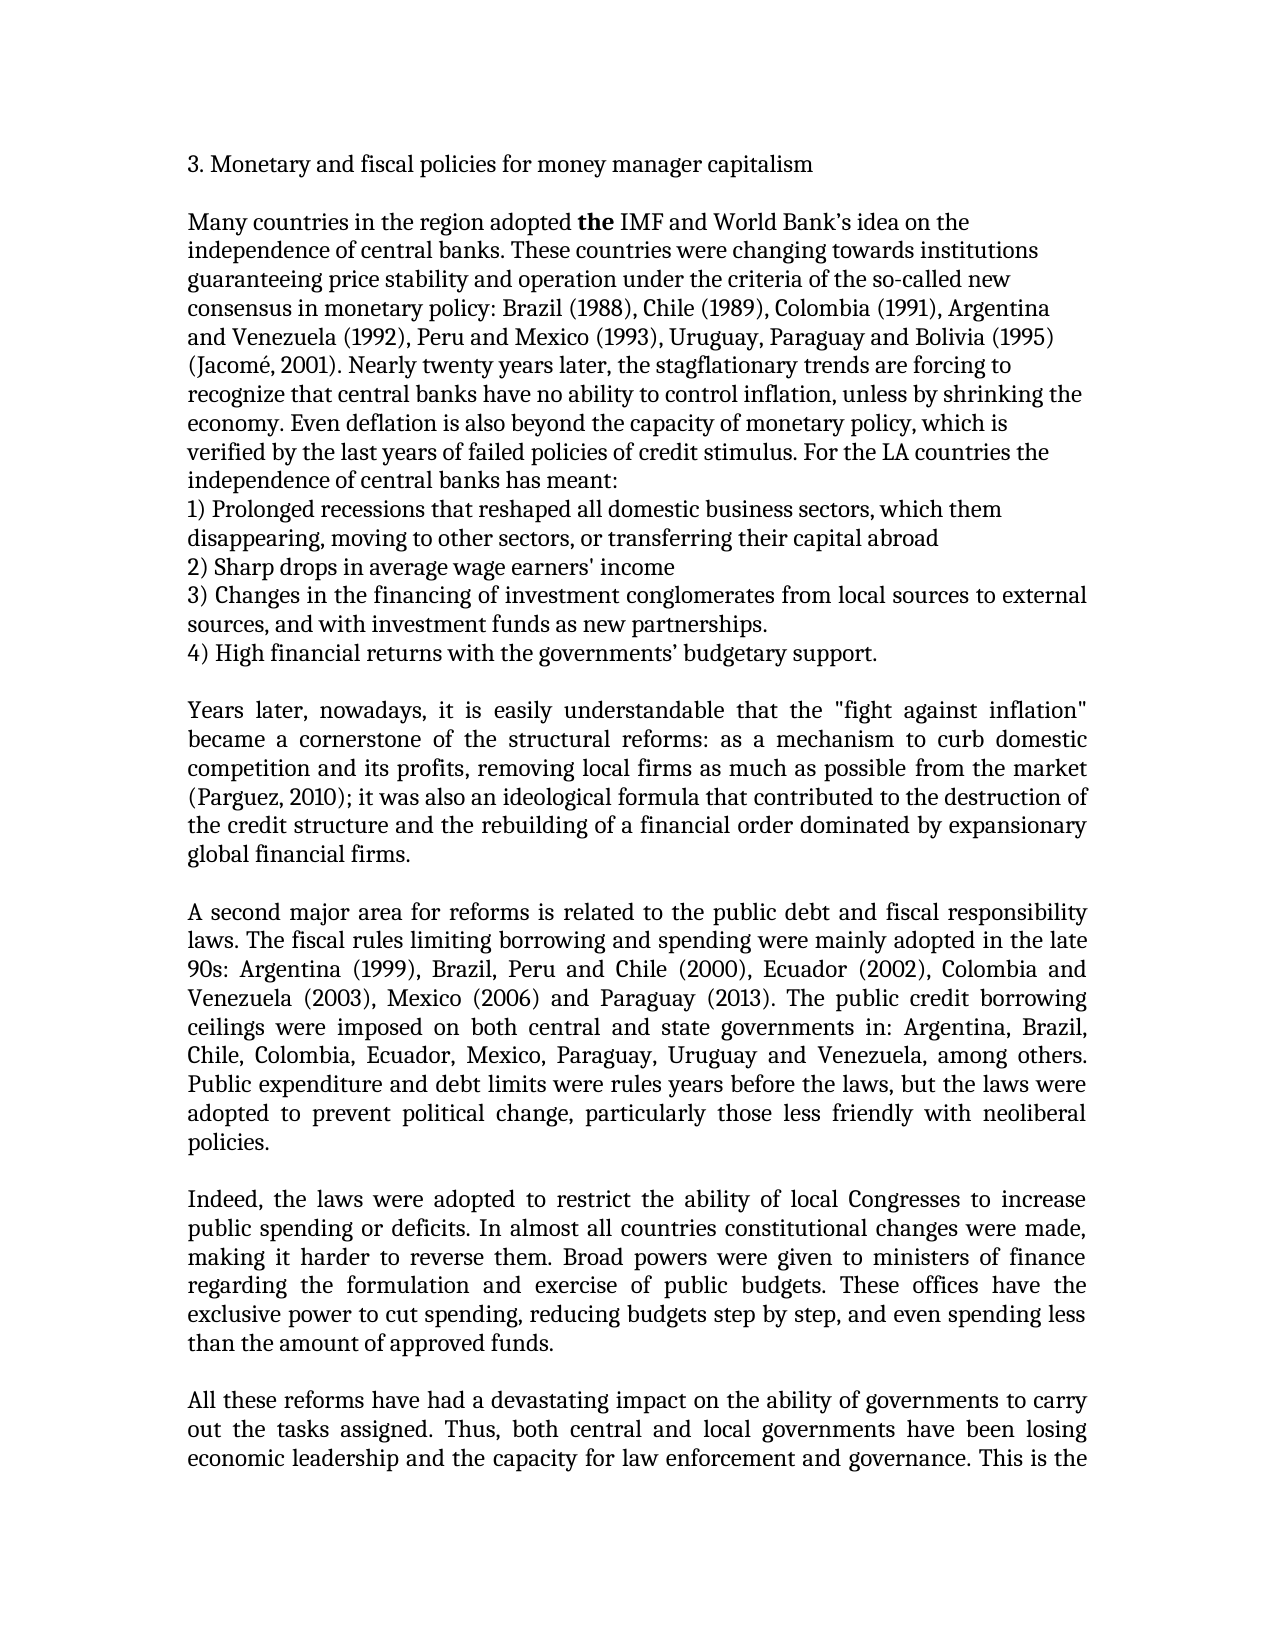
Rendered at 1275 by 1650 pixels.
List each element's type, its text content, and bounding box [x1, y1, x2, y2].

text 2) Sharp drops in average wage earners' income [187, 552, 1087, 581]
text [187, 1386, 1087, 1472]
text 1) Prolonged recessions that reshaped all domestic business sectors, which them disappearing, moving to other sectors, or transferring their capital abroad [187, 495, 1087, 552]
text 3) Changes in the financing of investment conglomerates from local sources to external sources, and with investment funds as new partnerships. [187, 581, 1087, 639]
text A second major area for reforms is related to the public debt and fiscal responsibility laws. The fiscal rules limiting borrowing and spending were mainly adopted in the late 90s: Argentina (1999), Brazil, Peru and Chile (2000), Ecuador (2002), Colombia and Venezuela (2003), Mexico (2006) and Paraguay (2013). The public credit borrowing ceilings were imposed on both central and state governments in: Argentina, Brazil, Chile, Colombia, Ecuador, Mexico, Paraguay, Uruguay and Venezuela, among others. Public expenditure and debt limits were rules years before the laws, but the laws were adopted to prevent political change, particularly those less friendly with neoliberal policies. [187, 897, 1087, 1156]
text Many countries in the region adopted the IMF and World Bank’s idea on the independence of central banks. These countries were changing towards institutions guaranteeing price stability and operation under the criteria of the so-called new consensus in monetary policy: Brazil (1988), Chile (1989), Colombia (1991), Argentina and Venezuela (1992), Peru and Mexico (1993), Uruguay, Paraguay and Bolivia (1995) (Jacomé, 2001). Nearly twenty years later, the stagflationary trends are forcing to recognize that central banks have no ability to control inflation, unless by shrinking the economy. Even deflation is also beyond the capacity of monetary policy, which is verified by the last years of failed policies of credit stimulus. For the LA countries the independence of central banks has meant: [187, 207, 1087, 495]
text 4) High financial returns with the governments’ budgetary support. [187, 639, 1087, 667]
text Indeed, the laws were adopted to restrict the ability of local Congresses to increase public spending or deficits. In almost all countries constitutional changes were made, making it harder to reverse them. Broad powers were given to ministers of finance regarding the formulation and exercise of public budgets. These offices have the exclusive power to cut spending, reducing budgets step by step, and even spending less than the amount of approved funds. [187, 1185, 1087, 1357]
text Years later, nowadays, it is easily understandable that the "fight against inflation" became a cornerstone of the structural reforms: as a mechanism to curb domestic competition and its profits, removing local firms as much as possible from the market (Parguez, 2010); it was also an ideological formula that contributed to the destruction of the credit structure and the rebuilding of a financial order dominated by expansionary global financial firms. [187, 696, 1087, 869]
text 3. Monetary and fiscal policies for money manager capitalism [187, 150, 1087, 179]
